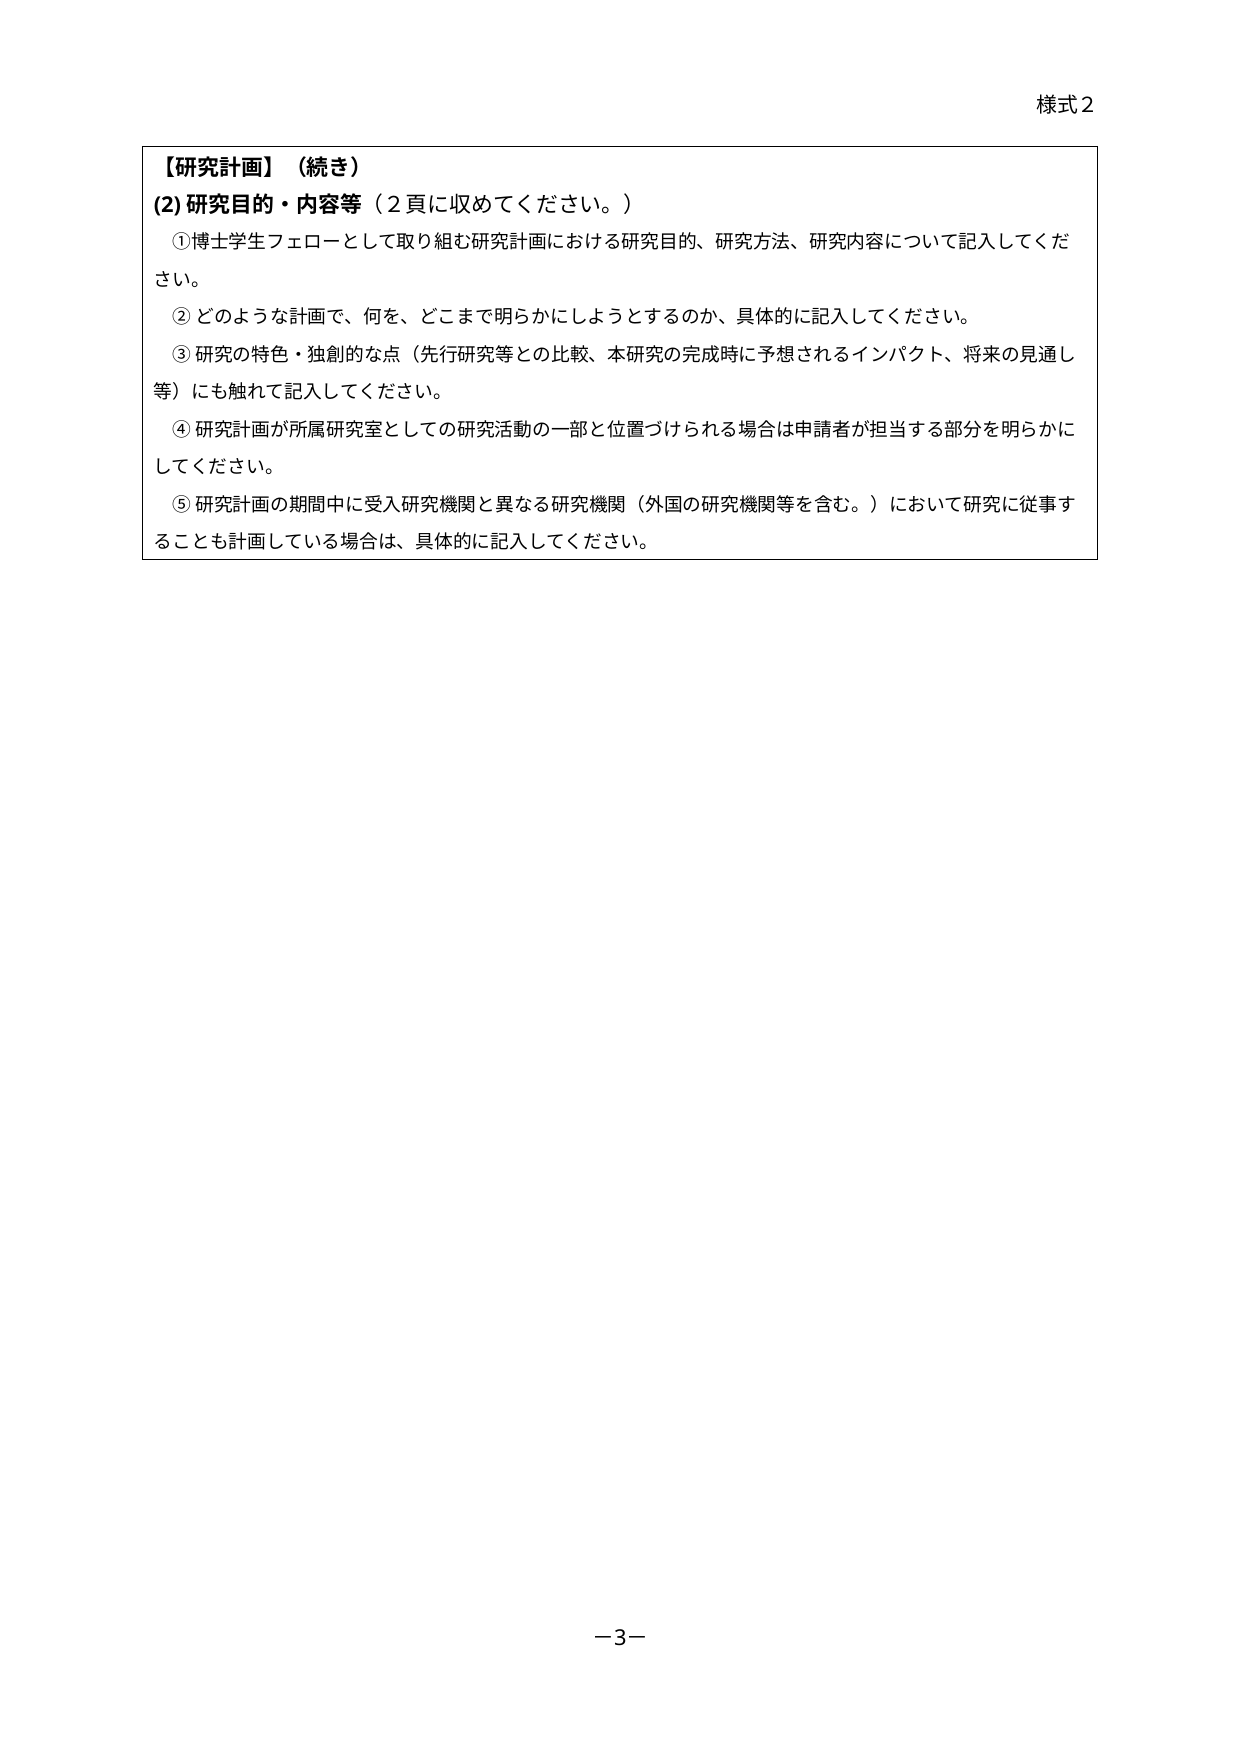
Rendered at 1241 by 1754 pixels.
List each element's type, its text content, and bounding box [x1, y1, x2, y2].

table_header 【研究計画】（続き） (2) 研究目的・内容等（２頁に収めてください。） ①博士学生フェローとして取り組む研究計画における研究目的、研究方法、研究内容について記入してください。 ② どのような計画で、何を、どこまで明らかにしようとするのか、具体的に記入してください。 ③ 研究の特色・独創的な点（先行研究等との比較、本研究の完成時に予想されるインパクト、将来の見通し等）にも触れて記入してください。 ④ 研究計画が所属研究室としての研究活動の一部と位置づけられる場合は申請者が担当する部分を明らかにしてください。 ⑤ 研究計画の期間中に受入研究機関と異なる研究機関（外国の研究機関等を含む。）において研究に従事することも計画している場合は、具体的に記入してください。 [143, 147, 1097, 559]
